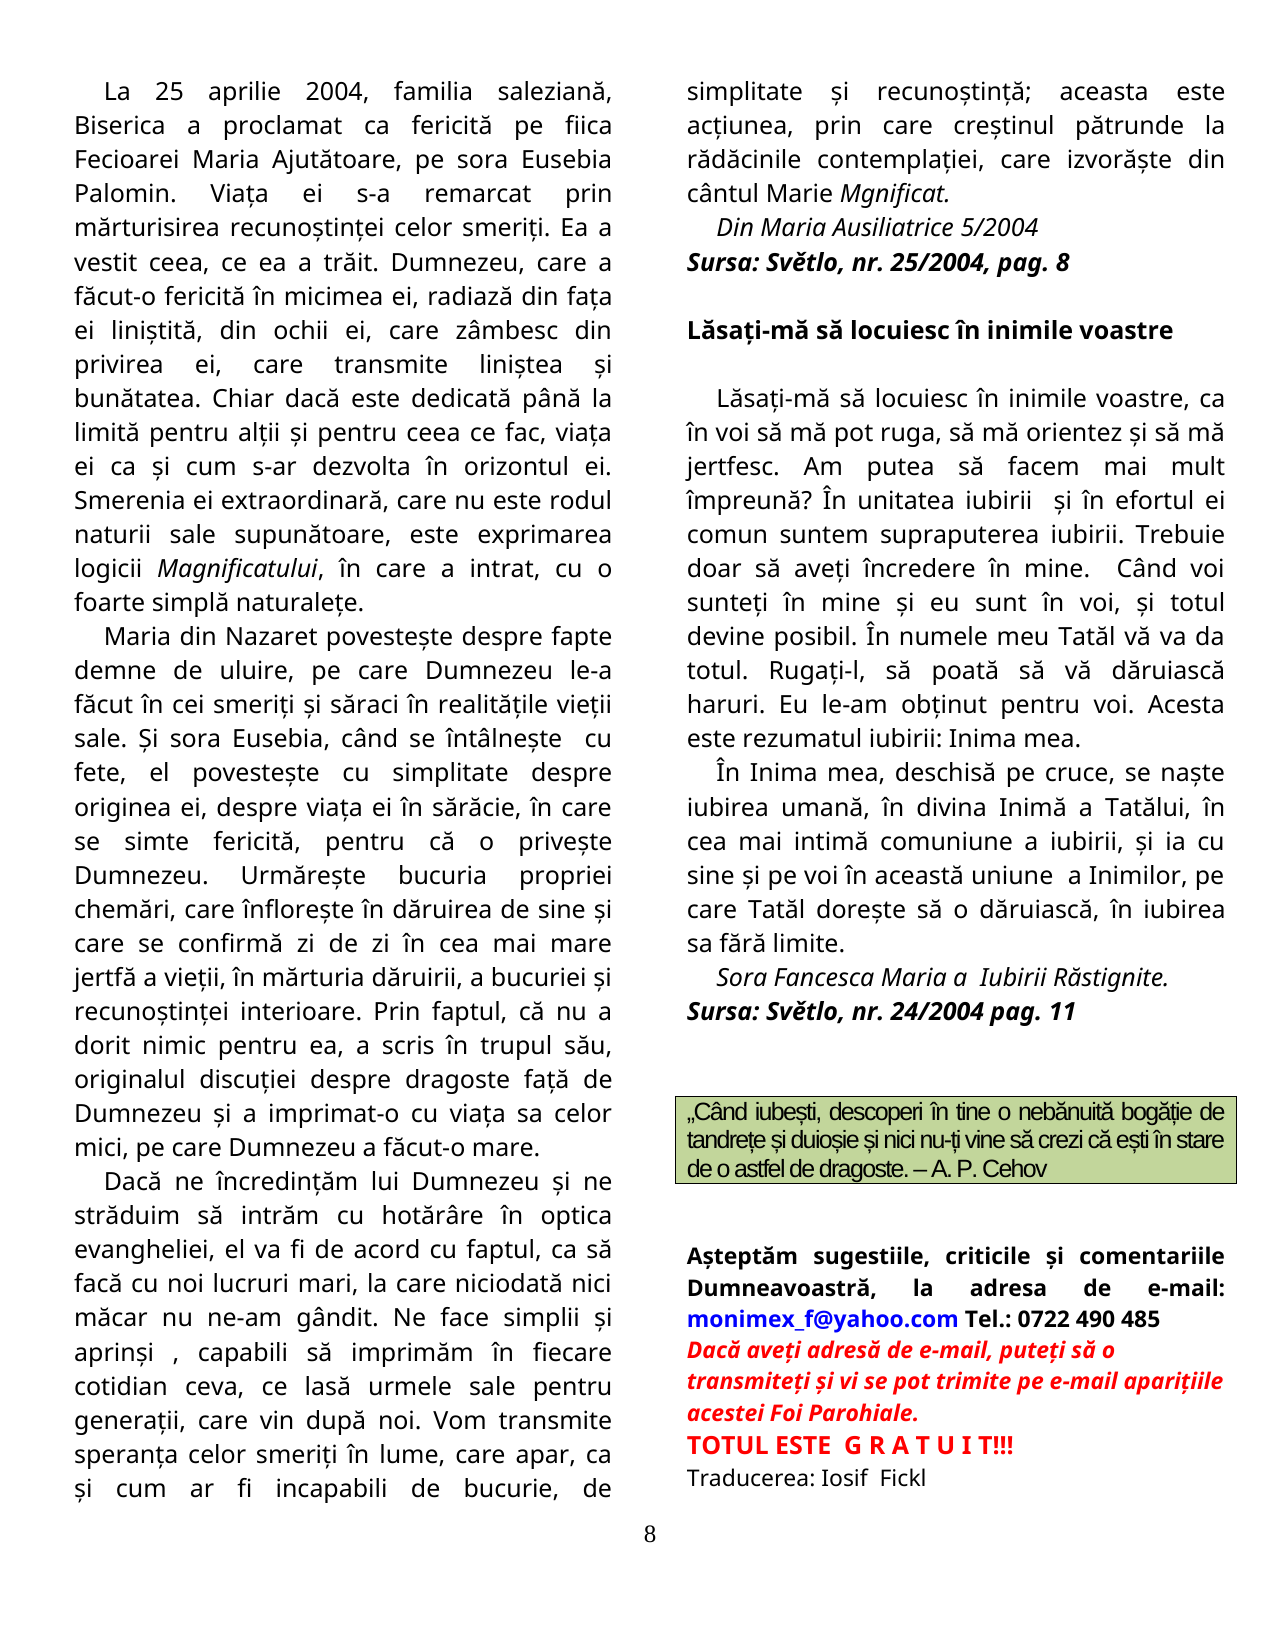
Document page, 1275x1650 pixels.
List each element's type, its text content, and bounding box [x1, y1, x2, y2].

table_header „Când iubești, descoperi în tine o nebănuită bogăție de tandrețe și duioșie și nici nu-ți vine să crezi că ești în stare de o astfel de dragoste. – A. P. Cehov [676, 1097, 1236, 1183]
text Din Maria Ausiliatrice 5/2004 [687, 210, 1226, 244]
text Sursa: Světlo, nr. 24/2004 pag. 11 [687, 993, 1226, 1028]
text Sursa: Světlo, nr. 25/2004, pag. 8 [687, 244, 1226, 278]
text Așteptăm sugestiile, criticile și comentariile Dumneavoastră, la adresa de e-mail: monimex_f@yahoo.com Tel.: 0722 490 485 [687, 1240, 1226, 1334]
text TOTUL ESTE G R A T U I T!!! [687, 1428, 1226, 1462]
text Sora Fancesca Maria a Iubirii Răstignite. [687, 959, 1226, 993]
text Maria din Nazaret povestește despre fapte demne de uluire, pe care Dumnezeu le-a făcut în cei smeriți și săraci în realitățile vieții sale. Și sora Eusebia, când se întâlnește cu fete, el povestește cu simplitate despre originea ei, despre viața ei în sărăcie, în care se simte fericită, pentru că o privește Dumnezeu. Urmărește bucuria propriei chemări, care înflorește în dăruirea de sine și care se confirmă zi de zi în cea mai mare jertfă a vieții, în mărturia dăruirii, a bucuriei și recunoștinței interioare. Prin faptul, că nu a dorit nimic pentru ea, a scris în trupul său, originalul discuției despre dragoste față de Dumnezeu și a imprimat-o cu viața sa celor mici, pe care Dumnezeu a făcut-o mare. [74, 619, 613, 1164]
text La 25 aprilie 2004, familia saleziană, Biserica a proclamat ca fericită pe fiica Fecioarei Maria Ajutătoare, pe sora Eusebia Palomin. Viața ei s-a remarcat prin mărturisirea recunoștinței celor smeriți. Ea a vestit ceea, ce ea a trăit. Dumnezeu, care a făcut-o fericită în micimea ei, radiază din fața ei liniștită, din ochii ei, care zâmbesc din privirea ei, care transmite liniștea și bunătatea. Chiar dacă este dedicată până la limită pentru alții și pentru ceea ce fac, viața ei ca și cum s-ar dezvolta în orizontul ei. Smerenia ei extraordinară, care nu este rodul naturii sale supunătoare, este exprimarea logicii Magnificatului, în care a intrat, cu o foarte simplă naturalețe. [74, 74, 613, 619]
text În Inima mea, deschisă pe cruce, se naște iubirea umană, în divina Inimă a Tatălui, în cea mai intimă comuniune a iubirii, și ia cu sine și pe voi în această uniune a Inimilor, pe care Tatăl dorește să o dăruiască, în iubirea sa fără limite. [687, 755, 1226, 959]
text Lăsați-mă să locuiesc în inimile voastre, ca în voi să mă pot ruga, să mă orientez și să mă jertfesc. Am putea să facem mai mult împreună? În unitatea iubirii și în efortul ei comun suntem supraputerea iubirii. Trebuie doar să aveți încredere în mine. Când voi sunteți în mine și eu sunt în voi, și totul devine posibil. În numele meu Tatăl vă va da totul. Rugați-l, să poată să vă dăruiască haruri. Eu le-am obținut pentru voi. Acesta este rezumatul iubirii: Inima mea. [687, 380, 1226, 755]
text Lăsați-mă să locuiesc în inimile voastre [687, 312, 1226, 346]
text Dacă ne încredințăm lui Dumnezeu și ne străduim să intrăm cu hotărâre în optica evangheliei, el va fi de acord cu faptul, ca să facă cu noi lucruri mari, la care niciodată nici măcar nu ne-am gândit. Ne face simplii și aprinși , capabili să imprimăm în fiecare cotidian ceva, ce lasă urmele sale pentru generații, care vin după noi. Vom transmite speranța celor smeriți în lume, care apar, ca și cum ar fi incapabili de bucurie, de simplitate și recunoștință; aceasta este acțiunea, prin care creștinul pătrunde la rădăcinile contemplației, care izvorăște din cântul Marie Mgnificat. [687, 74, 1226, 210]
text Dacă ne încredințăm lui Dumnezeu și ne străduim să intrăm cu hotărâre în optica evangheliei, el va fi de acord cu faptul, ca să facă cu noi lucruri mari, la care niciodată nici măcar nu ne-am gândit. Ne face simplii și aprinși , capabili să imprimăm în fiecare cotidian ceva, ce lasă urmele sale pentru generații, care vin după noi. Vom transmite speranța celor smeriți în lume, care apar, ca și cum ar fi incapabili de bucurie, de simplitate și recunoștință; aceasta este acțiunea, prin care creștinul pătrunde la rădăcinile contemplației, care izvorăște din cântul Marie Mgnificat. [74, 1164, 613, 1504]
text Traducerea: Iosif Fickl [687, 1462, 1226, 1493]
text Dacă aveți adresă de e-mail, puteți să o transmiteți și vi se pot trimite pe e-mail aparițiile acestei Foi Parohiale. [687, 1334, 1226, 1428]
